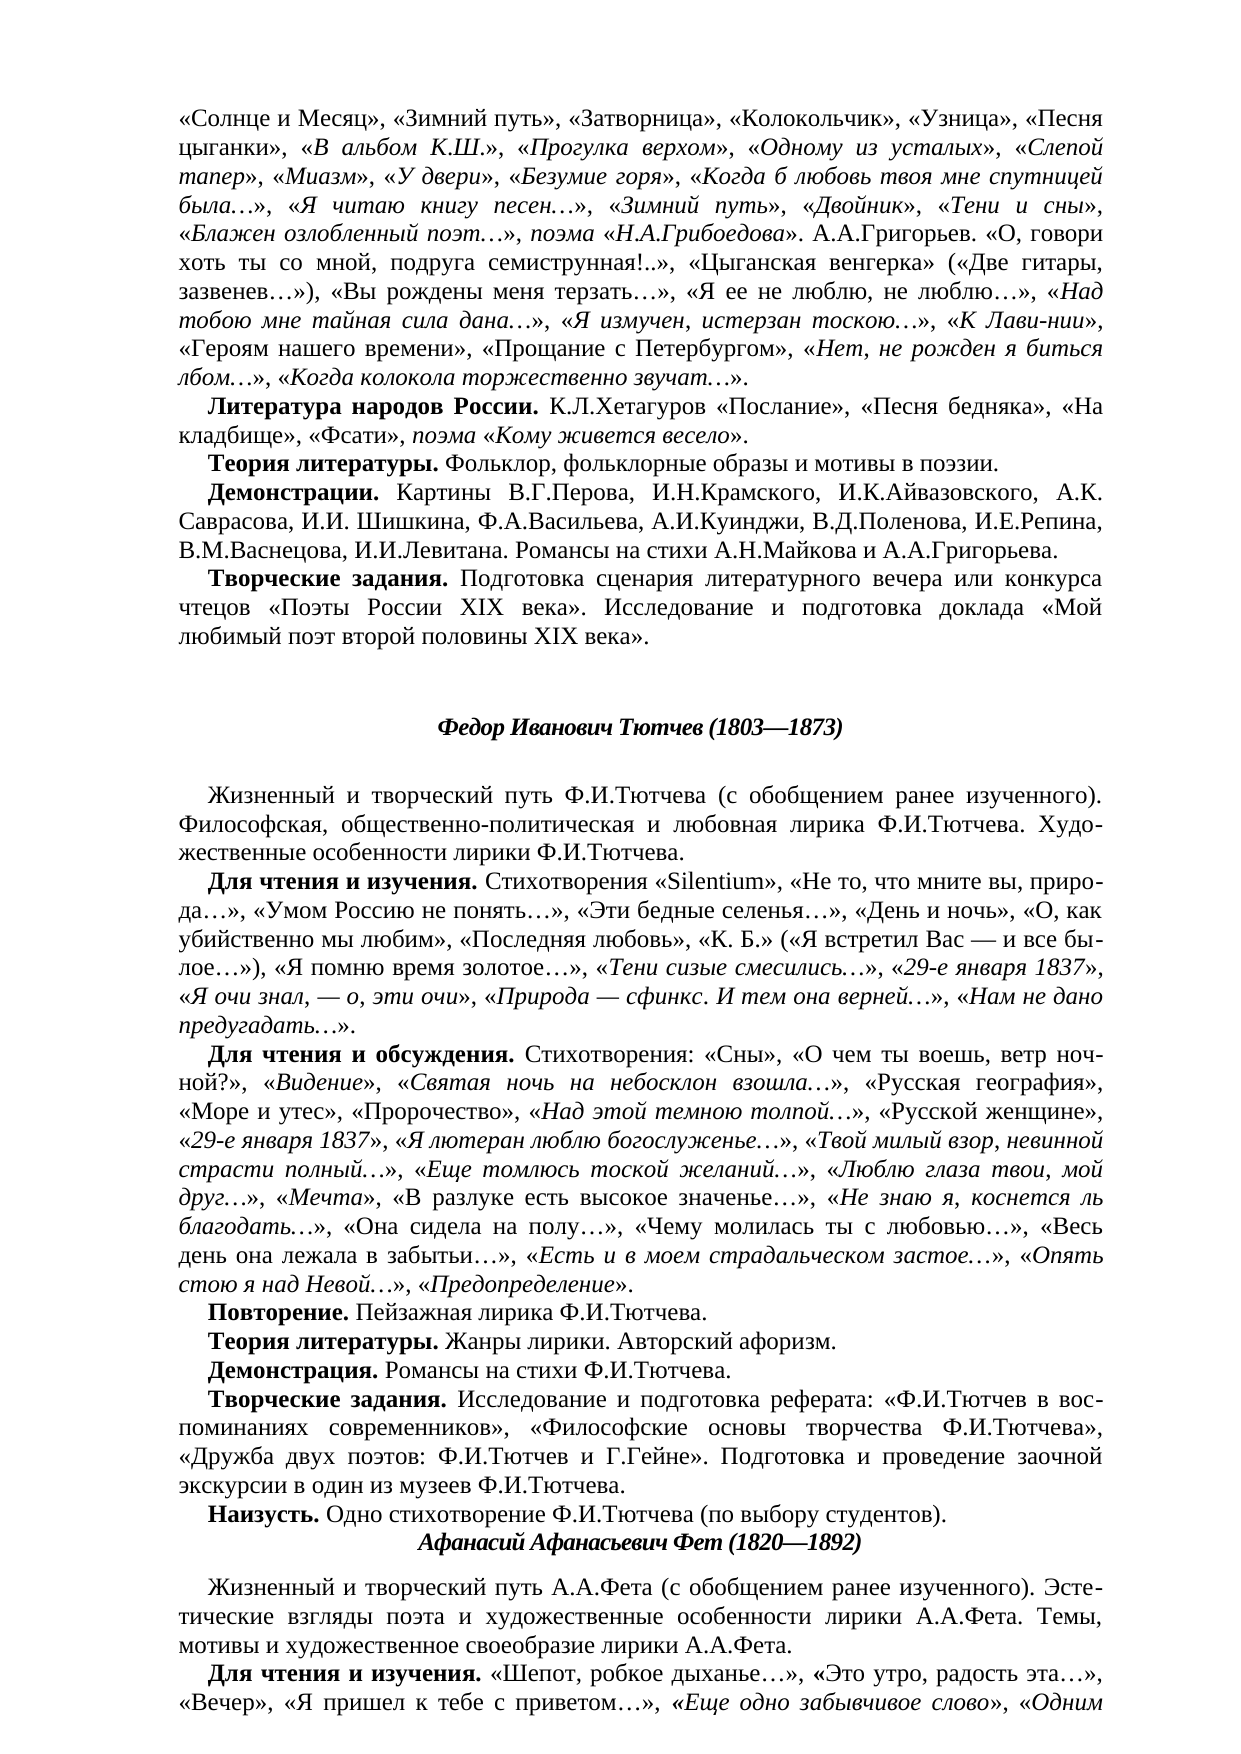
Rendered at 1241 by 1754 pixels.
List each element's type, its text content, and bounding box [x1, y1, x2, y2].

text Теория литературы. Жанры лирики. Авторский афоризм. [208, 1326, 1103, 1355]
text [178, 103, 1103, 391]
text Творческие задания. Подготовка сценария литературного вечера или конкурса чтецов «Поэты России XIX века». Исследование и подготовка доклада «Мой любимый поэт второй половины XIX века». [178, 563, 1103, 650]
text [178, 1658, 1103, 1716]
text Наизусть. Одно стихотворение Ф.И.Тютчева (по выбору студентов). [208, 1499, 1103, 1527]
text Жизненный и творческий путь А.А.Фета (с обобщением ранее изученного). Эстетические взгляды поэта и художественные особенности лирики А.А.Фета. Темы, мотивы и художественное своеобразие лирики А.А.Фета. [178, 1572, 1103, 1658]
text Теория литературы. Фольклор, фольклорные образы и мотивы в поэзии. [208, 448, 1103, 477]
text Федор Иванович Тютчев (1803—1873) [178, 712, 1103, 741]
text Демонстрации. Картины В.Г.Перова, И.Н.Крамского, И.К.Айвазовского, А.К. Саврасова, И.И. Шишкина, Ф.А.Васильева, А.И.Куинджи, В.Д.Поленова, И.Е.Репина, В.М.Васнецова, И.И.Левитана. Романсы на стихи А.Н.Майкова и А.А.Григорьева. [178, 477, 1103, 563]
text Афанасий Афанасьевич Фет (1820—1892) [178, 1527, 1103, 1556]
text Жизненный и творческий путь Ф.И.Тютчева (с обобщением ранее изученного). Философская, общественно-политическая и любовная лирика Ф.И.Тютчева. Художественные особенности лирики Ф.И.Тютчева. [178, 780, 1103, 866]
text Для чтения и обсуждения. Стихотворения: «Сны», «О чем ты воешь, ветр ночной?», «Видение», «Святая ночь на небосклон взошла…», «Русская география», «Море и утес», «Пророчество», «Над этой темною толпой…», «Русской женщине», «29-е января 1837», «Я лютеран люблю богослуженье…», «Твой милый взор, невинной страсти полный…», «Еще томлюсь тоской желаний…», «Люблю глаза твои, мой друг…», «Мечта», «В разлуке есть высокое значенье…», «Не знаю я, коснется ль благодать…», «Она сидела на полу…», «Чему молилась ты с любовью…», «Весь день она лежала в забытьи…», «Есть и в моем страдальческом застое…», «Опять стою я над Невой…», «Предопределение». [178, 1039, 1103, 1297]
text Творческие задания. Исследование и подготовка реферата: «Ф.И.Тютчев в воспоминаниях современников», «Философские основы творчества Ф.И.Тютчева», «Дружба двух поэтов: Ф.И.Тютчев и Г.Гейне». Подготовка и проведение заочной экскурсии в один из музеев Ф.И.Тютчева. [178, 1384, 1103, 1499]
text Литература народов России. К.Л.Хетагуров «Послание», «Песня бедняка», «На кладбище», «Фсати», поэма «Кому живется весело». [178, 391, 1103, 448]
text Для чтения и изучения. Стихотворения «Silentium», «Не то, что мните вы, природа…», «Умом Россию не понять…», «Эти бедные селенья…», «День и ночь», «О, как убийственно мы любим», «Последняя любовь», «К. Б.» («Я встретил Вас — и все былое…»), «Я помню время золотое…», «Тени сизые смесились…», «29-е января 1837», «Я очи знал, — о, эти очи», «Природа — сфинкс. И тем она верней…», «Нам не дано предугадать…». [178, 866, 1103, 1039]
text Повторение. Пейзажная лирика Ф.И.Тютчева. [208, 1297, 1103, 1326]
text Демонстрация. Романсы на стихи Ф.И.Тютчева. [208, 1355, 1103, 1384]
